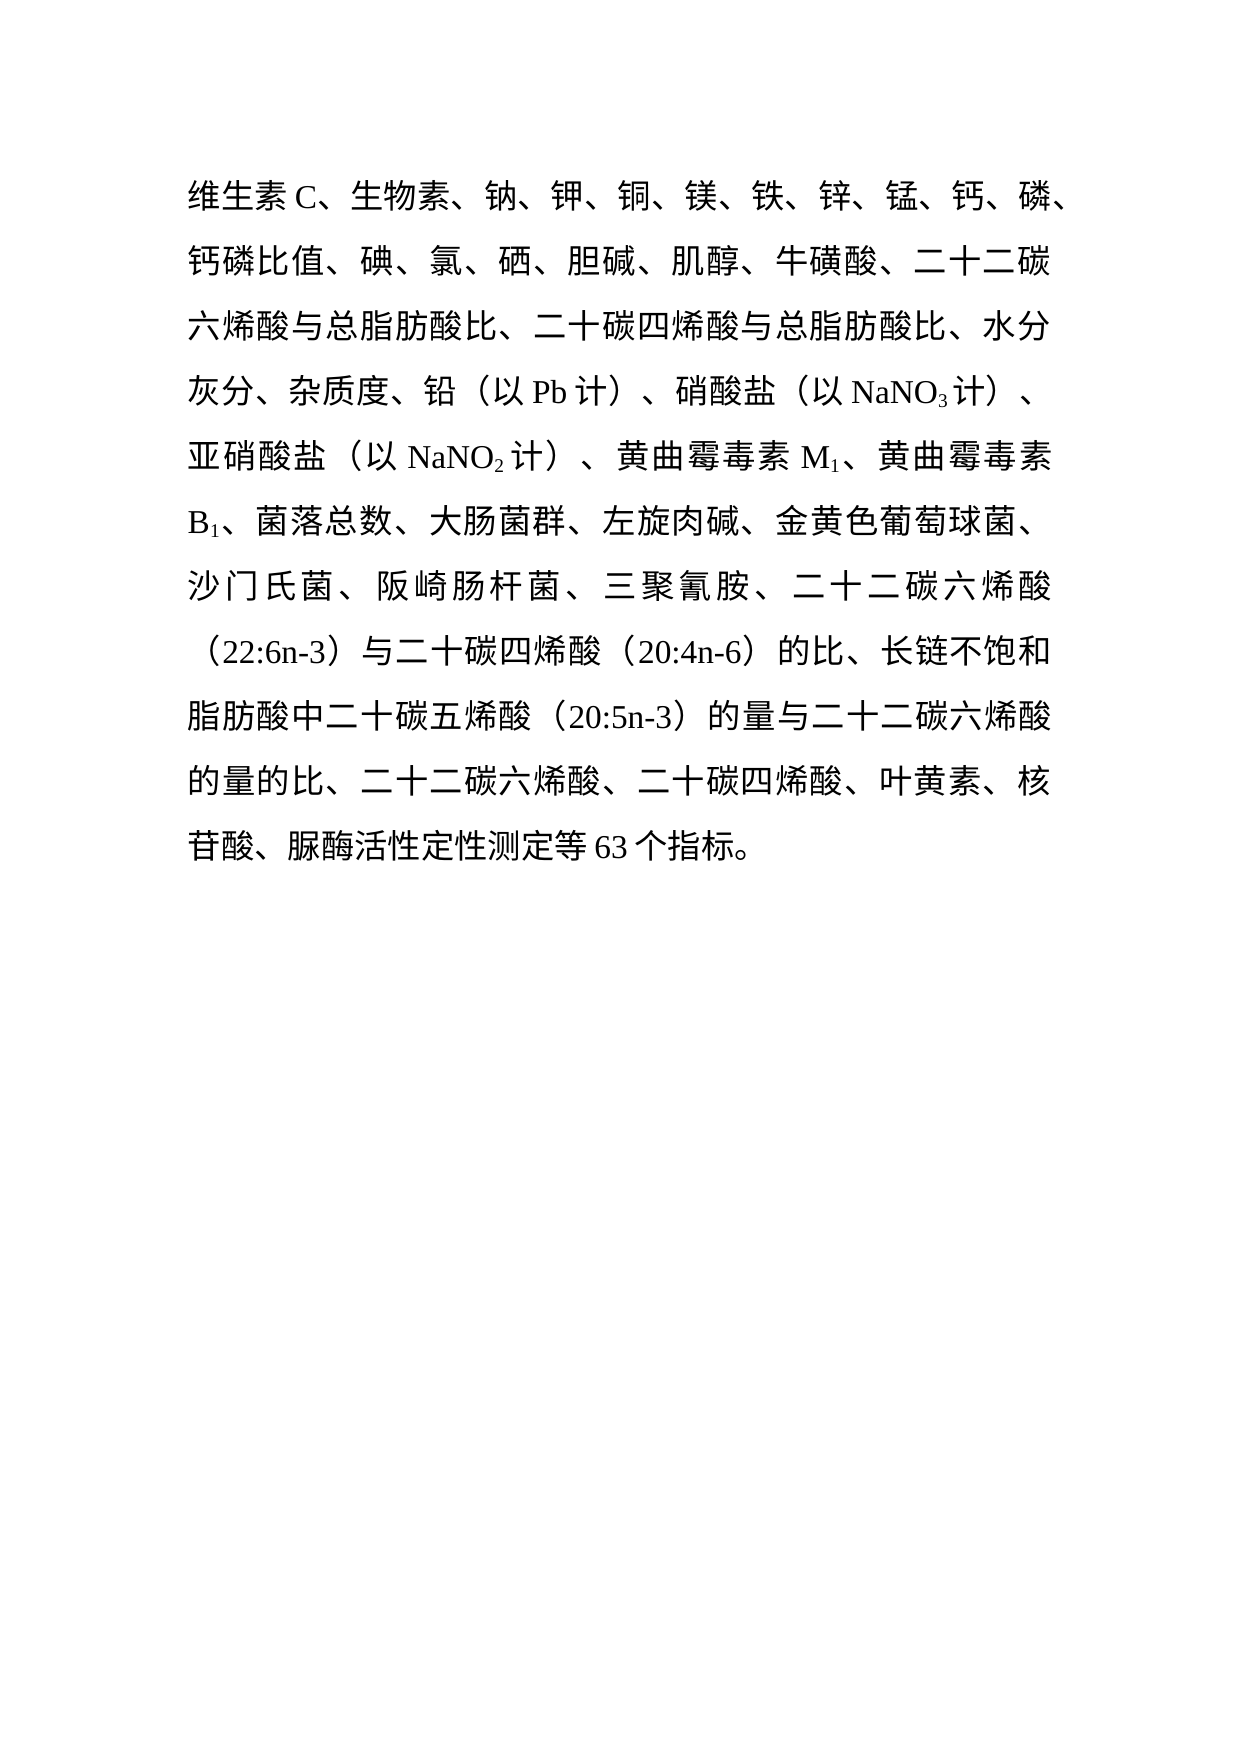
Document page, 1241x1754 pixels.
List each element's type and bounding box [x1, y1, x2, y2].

text [187, 162, 1053, 877]
